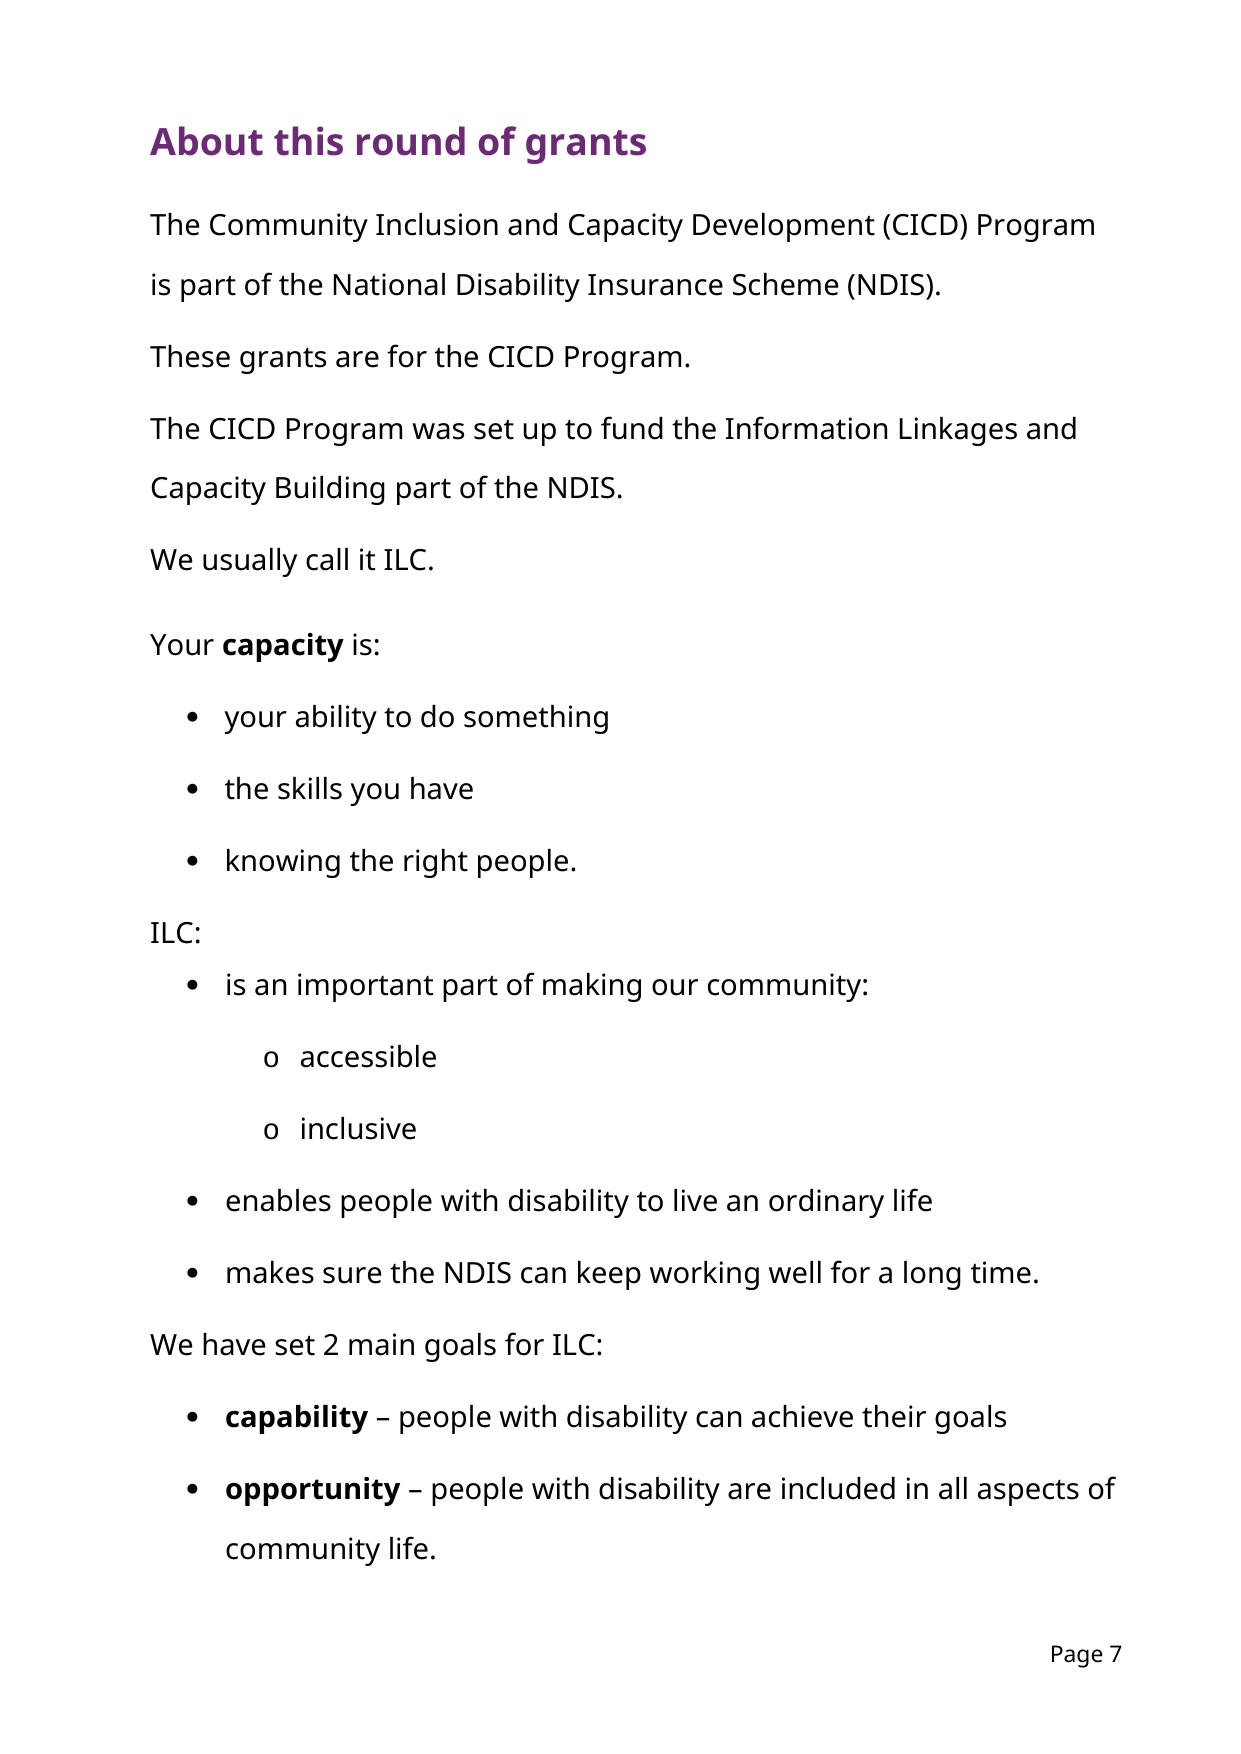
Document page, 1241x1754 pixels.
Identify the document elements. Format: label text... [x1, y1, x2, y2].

list accessible [262, 1036, 1122, 1076]
list opportunity – people with disability are included in all aspects of community life. [187, 1469, 1122, 1568]
text The CICD Program was set up to fund the Information Linkages and Capacity Building part of the NDIS. [150, 408, 1122, 507]
list capability – people with disability can achieve their goals [187, 1397, 1122, 1436]
text These grants are for the CICD Program. [150, 336, 1122, 376]
text Your capacity is: [150, 624, 1122, 664]
text The Community Inclusion and Capacity Development (CICD) Program is part of the National Disability Insurance Scheme (NDIS). [150, 205, 1122, 304]
list makes sure the NDIS can keep working well for a long time. [187, 1253, 1122, 1292]
list inclusive [262, 1108, 1122, 1148]
text We usually call it ILC. [150, 539, 1122, 579]
list your ability to do something [187, 696, 1122, 736]
text We have set 2 main goals for ILC: [150, 1325, 1122, 1364]
list is an important part of making our community: [187, 964, 1122, 1004]
list the skills you have [187, 768, 1122, 808]
subtitle About this round of grants [150, 116, 1122, 167]
list enables people with disability to live an ordinary life [187, 1181, 1122, 1220]
text ILC: [150, 912, 1122, 952]
list knowing the right people. [187, 840, 1122, 880]
